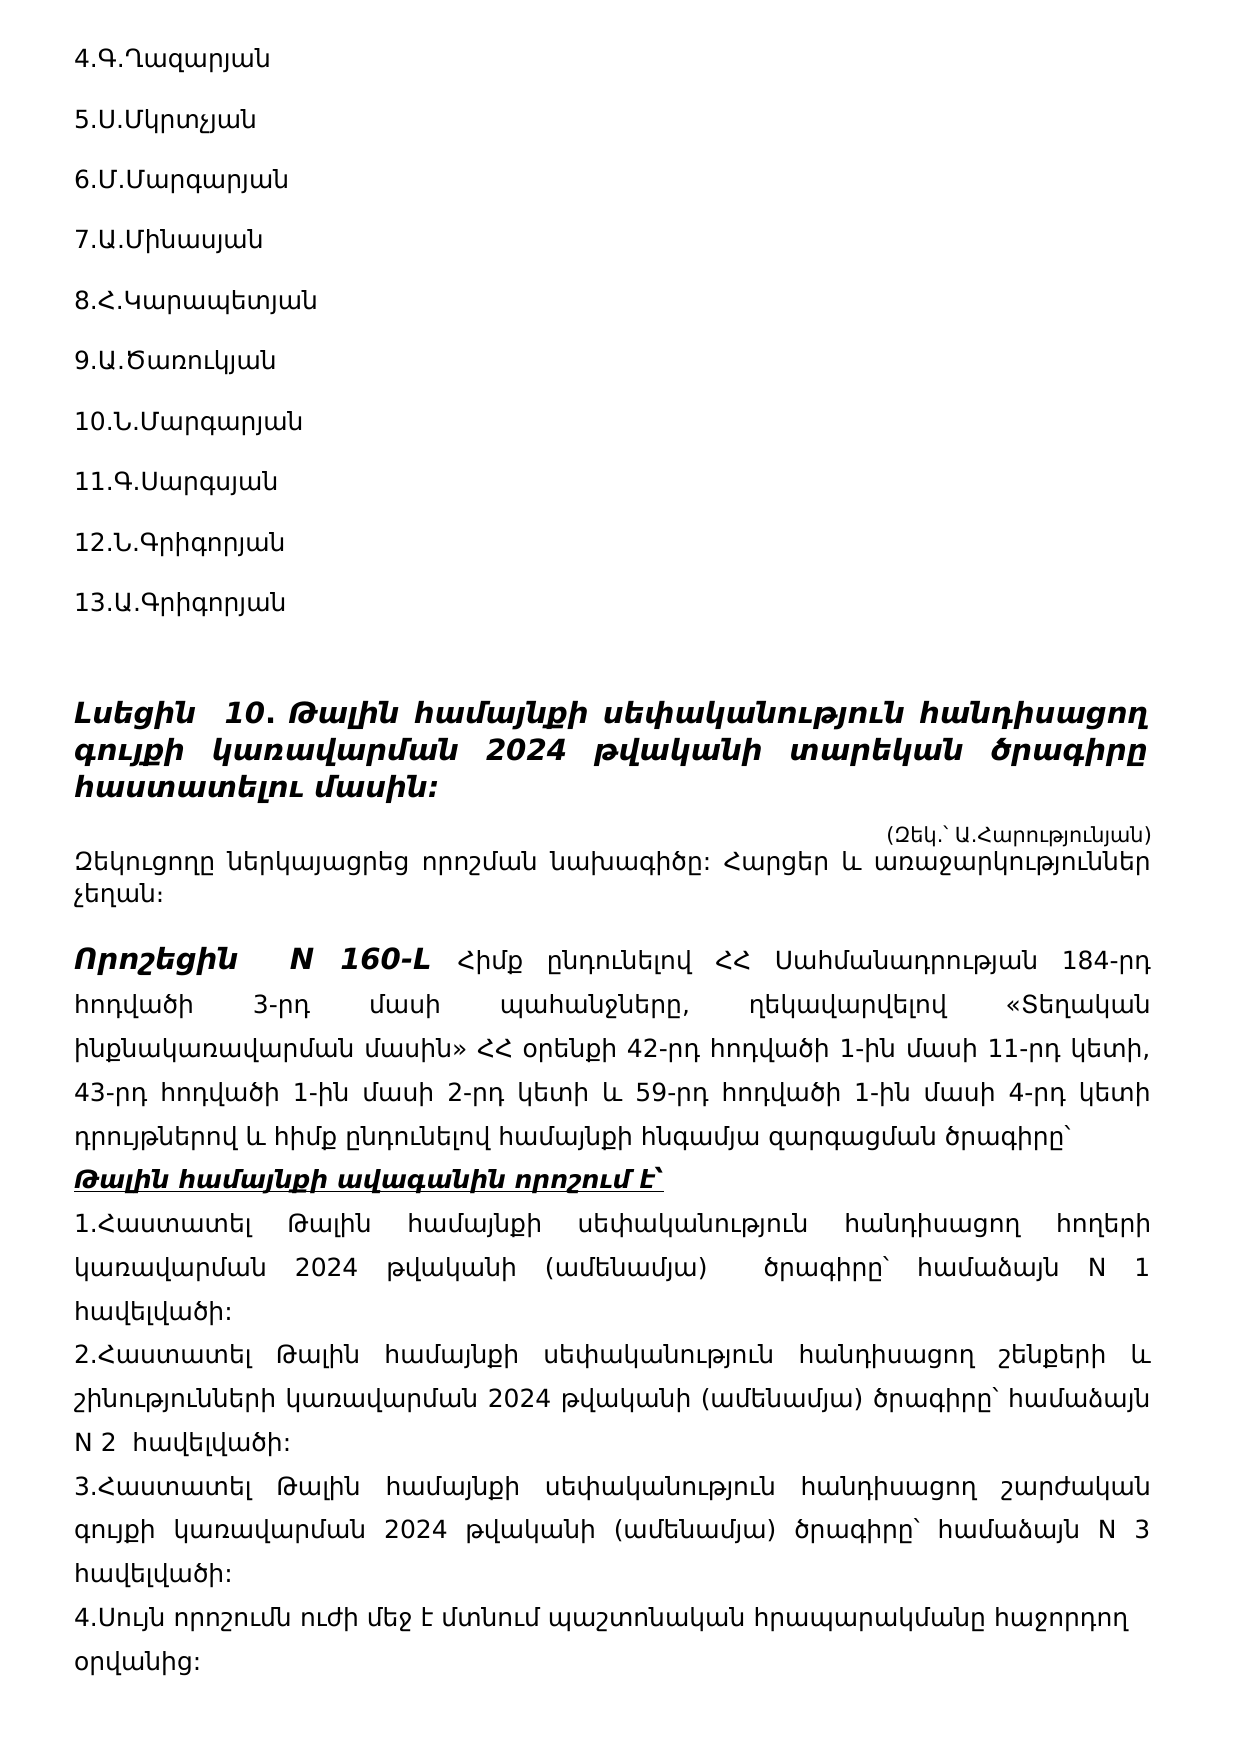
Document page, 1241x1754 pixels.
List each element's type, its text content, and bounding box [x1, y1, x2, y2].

text 3.Հաստատել Թալին համայնքի սեփականություն հանդիսացող շարժական գույքի կառավարման 2024 թվականի (ամենամյա) ծրագիրը՝ համաձայն N 3 հավելվածի: [74, 1472, 1152, 1588]
text Զեկուցողը ներկայացրեց որոշման նախագիծը: Հարցեր և առաջարկություններ չեղան։ [74, 848, 1152, 908]
text 4.Գ.Ղազարյան [74, 44, 1152, 73]
text 6.Մ.Մարգարյան [74, 165, 1152, 194]
text 13.Ա.Գրիգորյան [74, 588, 1152, 617]
text 2.Հաստատել Թալին համայնքի սեփականություն հանդիսացող շենքերի և շինությունների կառավարման 2024 թվականի (ամենամյա) ծրագիրը՝ համաձայն N 2 հավելվածի: [74, 1341, 1152, 1457]
text Թալին համայնքի ավագանին որոշում է՝ [74, 1166, 1152, 1195]
text Լսեցին 10. Թալին համայնքի սեփականություն հանդիսացող գույքի կառավարման 2024 թվականի տարեկան ծրագիրը հաստատելու մասին: [74, 697, 1152, 804]
text 9.Ա.Ծառուկյան [74, 346, 1152, 376]
text 1.Հաստատել Թալին համայնքի սեփականություն հանդիսացող հողերի կառավարման 2024 թվականի (ամենամյա) ծրագիրը՝ համաձայն N 1 հավելվածի: [74, 1209, 1152, 1326]
text 8.Հ.Կարապետյան [74, 286, 1152, 315]
text 10.Ն.Մարգարյան [74, 407, 1152, 436]
text 7.Ա.Մինասյան [74, 226, 1152, 255]
text 12.Ն.Գրիգորյան [74, 528, 1152, 557]
text (Զեկ.՝ Ա.Հարությունյան) [74, 823, 1152, 848]
text Որոշեցին N 160-Լ Հիմք ընդունելով ՀՀ Սահմանադրության 184-րդ հոդվածի 3-րդ մասի պահանջները, ղեկավարվելով «Տեղական ինքնակառավարման մասին» ՀՀ օրենքի 42-րդ հոդվածի 1-ին մասի 11-րդ կետի, 43-րդ հոդվածի 1-ին մասի 2-րդ կետի և 59-րդ հոդվածի 1-ին մասի 4-րդ կետի դրույթներով և հիմք ընդունելով համայնքի հնգամյա զարգացման ծրագիրը՝ [74, 942, 1152, 1151]
text 11.Գ.Սարգսյան [74, 467, 1152, 496]
text 5.Ս.Մկրտչյան [74, 105, 1152, 134]
text 4.Սույն որոշումն ուժի մեջ է մտնում պաշտոնական հրապարակմանը հաջորդող օրվանից: [74, 1603, 1152, 1676]
